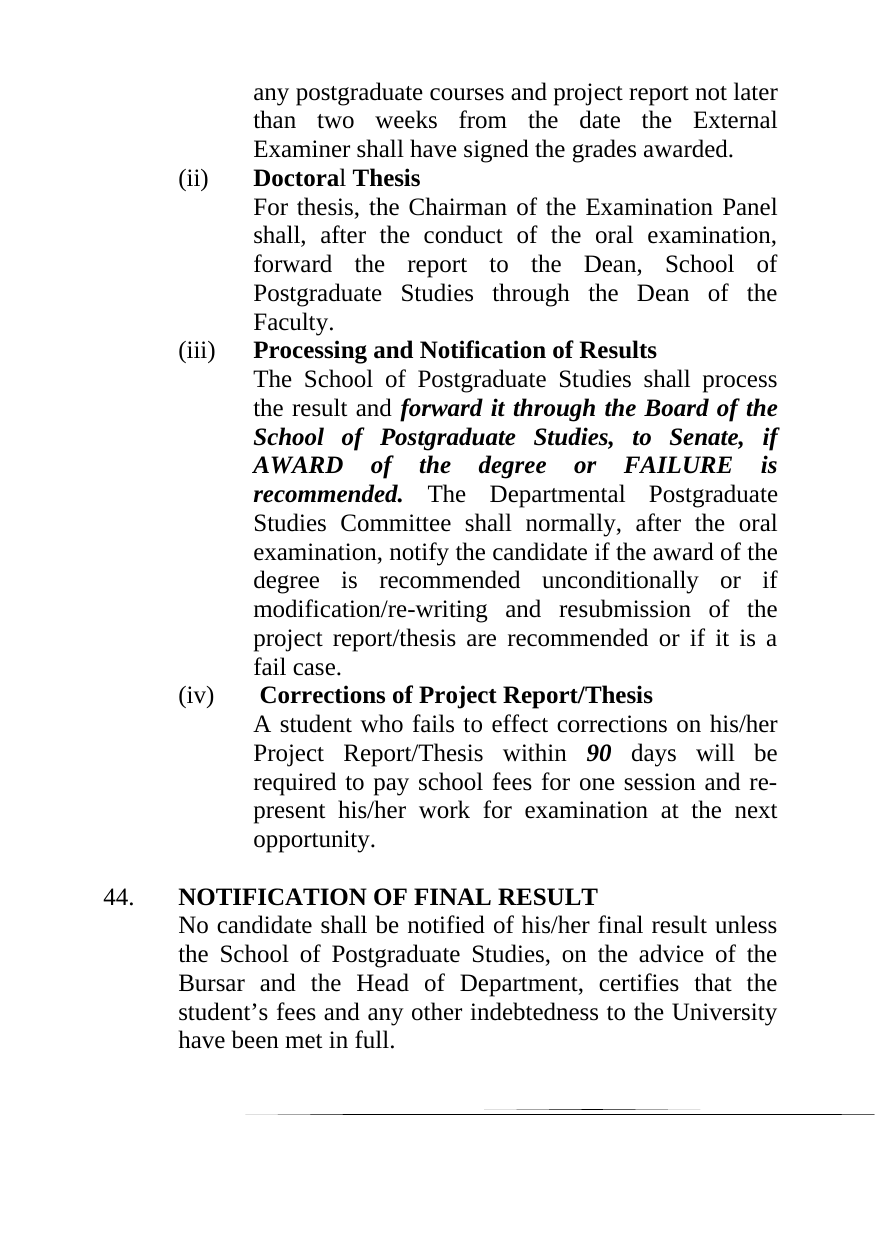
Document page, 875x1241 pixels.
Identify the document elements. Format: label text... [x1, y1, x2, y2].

text (ii) Doctoral Thesis [103, 163, 778, 192]
text No candidate shall be notified of his/her final result unless the School of Postgraduate Studies, on the advice of the Bursar and the Head of Department, certifies that the student’s fees and any other indebtedness to the University have been met in full. [178, 911, 778, 1054]
text For thesis, the Chairman of the Examination Panel shall, after the conduct of the oral examination, forward the report to the Dean, School of Postgraduate Studies through the Dean of the Faculty. [253, 192, 778, 336]
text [253, 77, 778, 163]
text 44. NOTIFICATION OF FINAL RESULT [103, 882, 778, 911]
text (iii) Processing and Notification of Results [103, 336, 778, 364]
text (iv) Corrections of Project Report/Thesis [103, 681, 778, 709]
text A student who fails to effect corrections on his/her Project Report/Thesis within 90 days will be required to pay school fees for one session and re-present his/her work for examination at the next opportunity. [253, 709, 778, 853]
text The School of Postgraduate Studies shall process the result and forward it through the Board of the School of Postgraduate Studies, to Senate, if AWARD of the degree or FAILURE is recommended. The Departmental Postgraduate Studies Committee shall normally, after the oral examination, notify the candidate if the award of the degree is recommended unconditionally or if modification/re-writing and resubmission of the project report/thesis are recommended or if it is a fail case. [253, 364, 778, 681]
